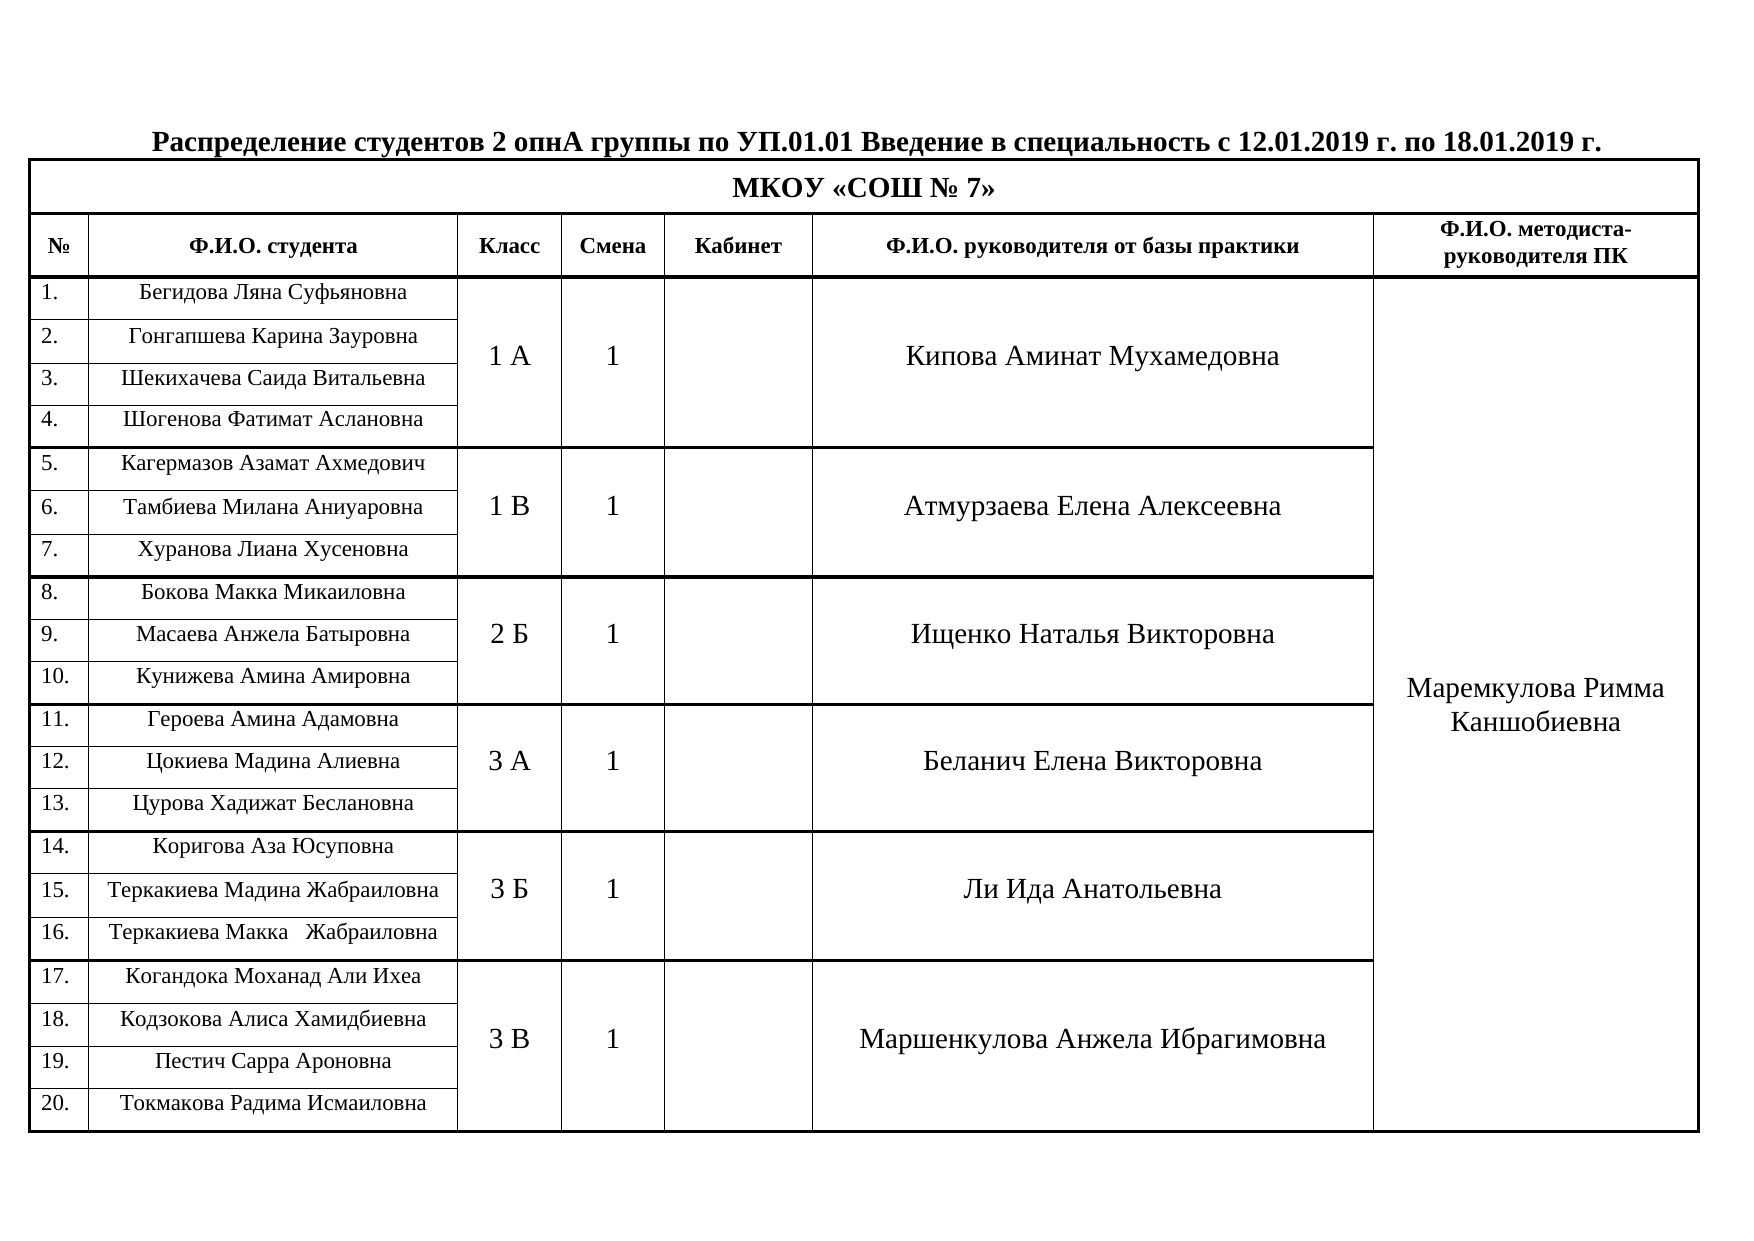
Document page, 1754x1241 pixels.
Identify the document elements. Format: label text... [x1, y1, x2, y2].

table_cell [31, 789, 88, 829]
table_cell Цурова Хадижат Беслановна [89, 789, 457, 829]
table_cell Токмакова Радима Исмаиловна [89, 1089, 457, 1129]
table_cell Маремкулова Римма Каншобиевна [1374, 279, 1697, 1129]
table_cell Кипова Аминат Мухамедовна [813, 279, 1373, 446]
table_cell Смена [562, 215, 664, 275]
table_cell Героева Амина Адамовна [89, 706, 457, 746]
table_cell 2 Б [458, 579, 561, 702]
table_cell [665, 962, 812, 1129]
table_cell Теркакиева Мадина Жабраиловна [89, 874, 457, 917]
table_cell [31, 1047, 88, 1088]
table_cell [31, 962, 88, 1002]
table_cell [31, 874, 88, 917]
table_cell Шекихачева Саида Витальевна [89, 364, 457, 404]
table_cell [31, 1004, 88, 1046]
table_cell Ф.И.О. руководителя от базы практики [813, 215, 1373, 275]
table_cell Кунижева Амина Амировна [89, 662, 457, 702]
table_header МКОУ «СОШ № 7» [31, 161, 1697, 212]
table_cell [31, 449, 88, 490]
table_cell Маршенкулова Анжела Ибрагимовна [813, 962, 1373, 1129]
table_cell Ф.И.О. методиста- руководителя ПК [1374, 215, 1697, 275]
table_cell Теркакиева Макка Жабраиловна [89, 918, 457, 959]
table_cell 3 А [458, 706, 561, 829]
table_cell Атмурзаева Елена Алексеевна [813, 449, 1373, 575]
table_cell № [31, 215, 88, 275]
table_cell [31, 1089, 88, 1129]
table_cell Ф.И.О. студента [89, 215, 457, 275]
table_cell Цокиева Мадина Алиевна [89, 747, 457, 788]
table_cell [31, 279, 88, 319]
table_cell [31, 706, 88, 746]
table_cell [31, 620, 88, 661]
table_cell [31, 320, 88, 363]
table_cell [31, 579, 88, 619]
table_cell 1 [562, 833, 664, 959]
table_cell [31, 747, 88, 788]
table_cell Хуранова Лиана Хусеновна [89, 535, 457, 575]
table_cell Масаева Анжела Батыровна [89, 620, 457, 661]
table_cell [665, 449, 812, 575]
table_cell Бегидова Ляна Суфьяновна [89, 279, 457, 319]
table_cell Тамбиева Милана Аниуаровна [89, 491, 457, 534]
table_cell [31, 406, 88, 446]
text Распределение студентов 2 опнА группы по УП.01.01 Введение в специальность с 12.01.2019 г. по 18.01.2019 г. [59, 124, 1695, 158]
table_cell 3 В [458, 962, 561, 1129]
table_cell 1 [562, 449, 664, 575]
table_cell [665, 279, 812, 446]
table_cell 1 [562, 579, 664, 702]
table_cell 1 [562, 279, 664, 446]
table_cell Когандока Моханад Али Ихеа [89, 962, 457, 1002]
table_cell Кагермазов Азамат Ахмедович [89, 449, 457, 490]
table_cell 1 А [458, 279, 561, 446]
table_cell Кабинет [665, 215, 812, 275]
table_cell Коригова Аза Юсуповна [89, 833, 457, 873]
table_cell [31, 364, 88, 404]
table_cell 1 [562, 962, 664, 1129]
table_cell Кодзокова Алиса Хамидбиевна [89, 1004, 457, 1046]
table_cell 3 Б [458, 833, 561, 959]
table_cell [665, 579, 812, 702]
table_cell Беланич Елена Викторовна [813, 706, 1373, 829]
table_cell Бокова Макка Микаиловна [89, 579, 457, 619]
table_cell [665, 833, 812, 959]
table_cell 1 В [458, 449, 561, 575]
table_cell Пестич Сарра Ароновна [89, 1047, 457, 1088]
table_cell [31, 491, 88, 534]
table_cell Класс [458, 215, 561, 275]
table_cell Ищенко Наталья Викторовна [813, 579, 1373, 702]
table_cell 1 [562, 706, 664, 829]
table_cell [31, 535, 88, 575]
table_cell [31, 833, 88, 873]
table_cell [665, 706, 812, 829]
table_cell Шогенова Фатимат Аслановна [89, 406, 457, 446]
table_cell Ли Ида Анатольевна [813, 833, 1373, 959]
table_cell [31, 918, 88, 959]
table_cell Гонгапшева Карина Зауровна [89, 320, 457, 363]
table_cell [31, 662, 88, 702]
